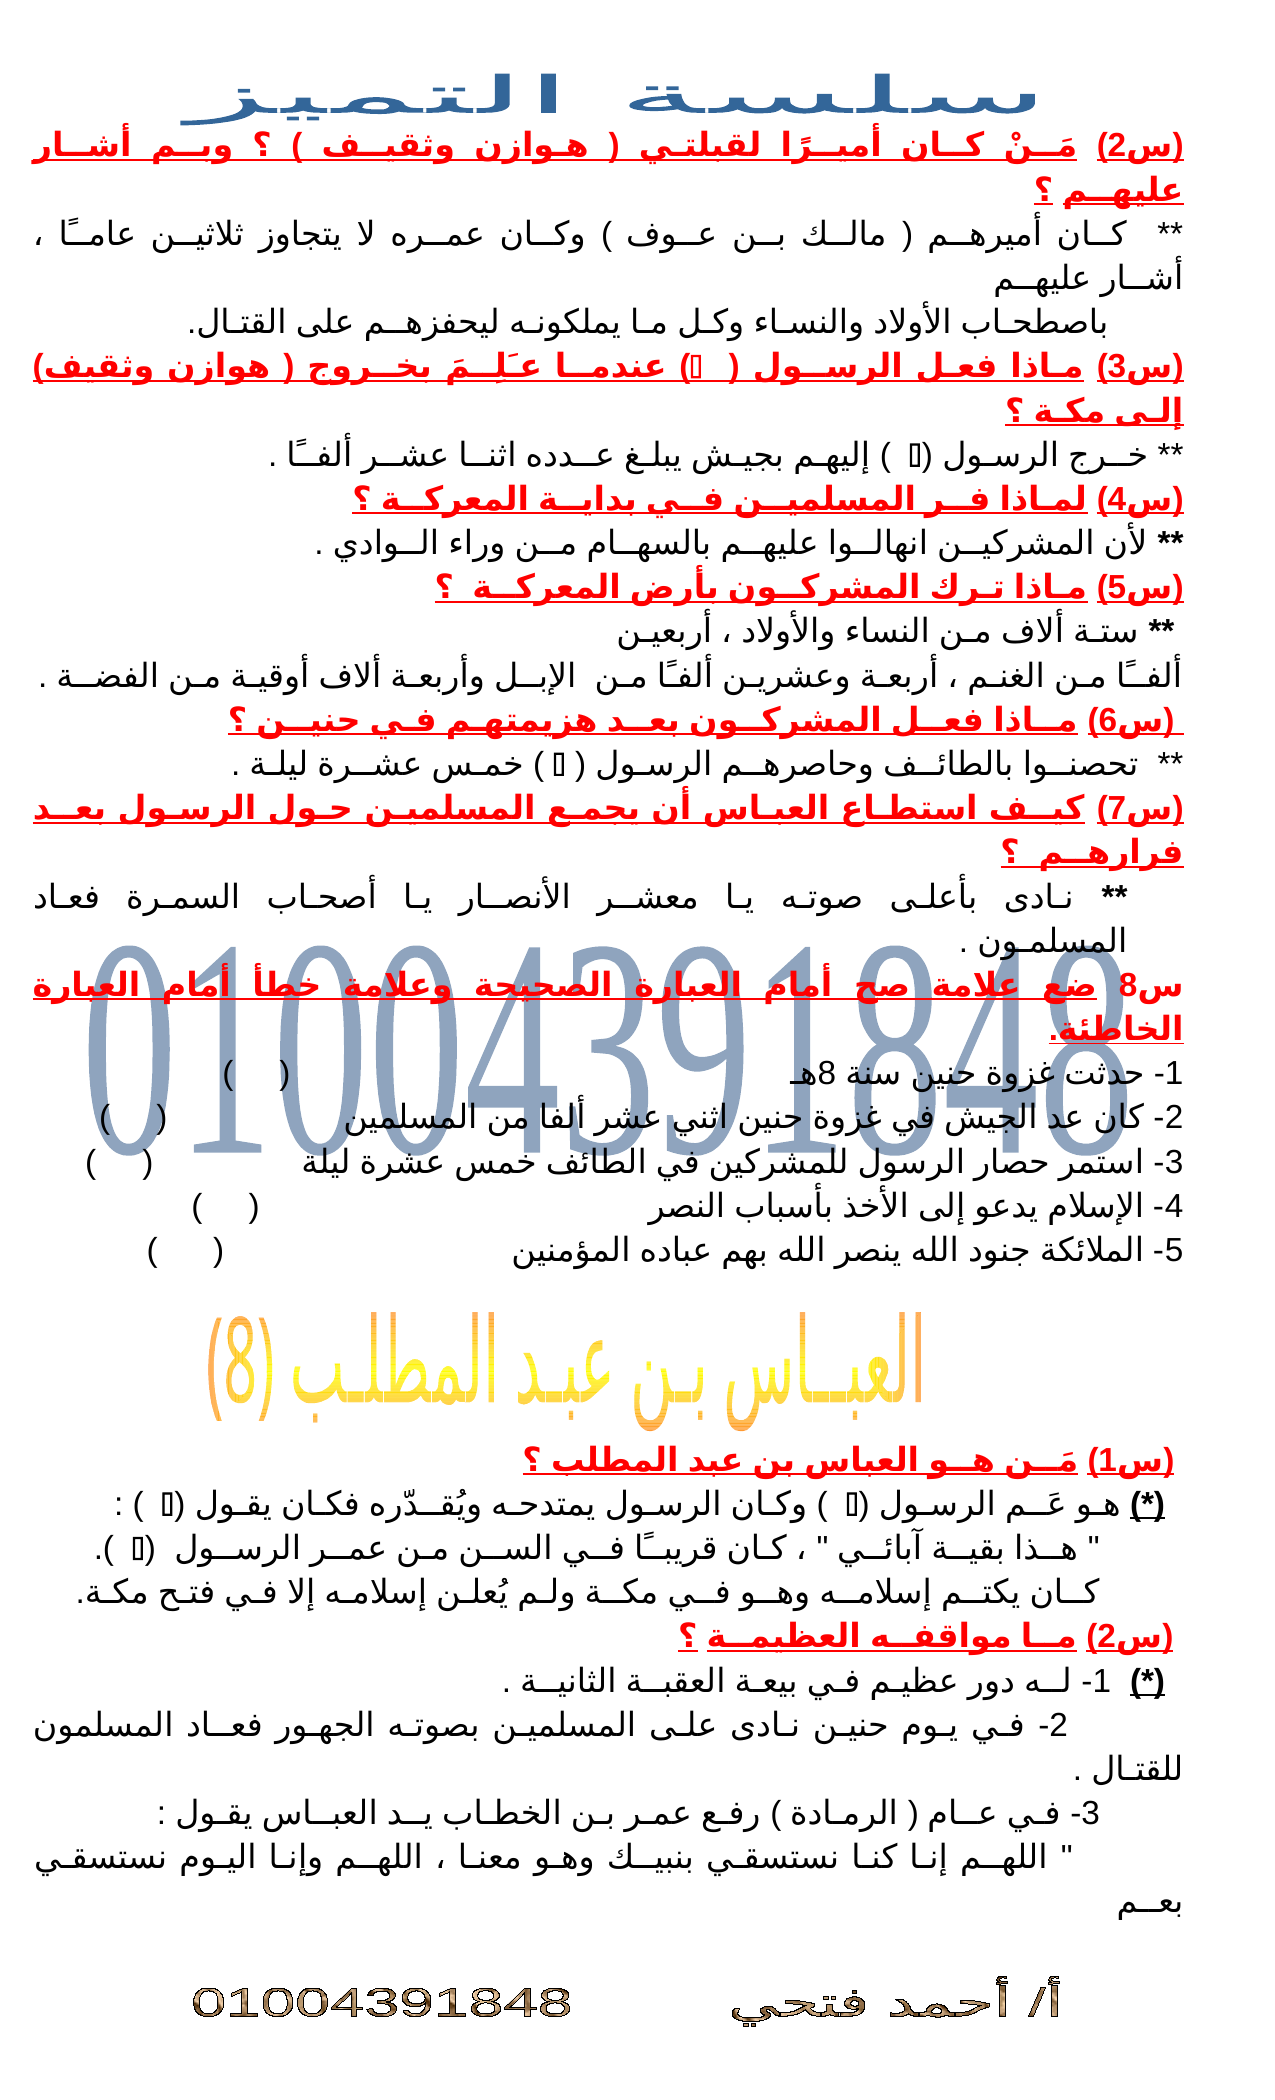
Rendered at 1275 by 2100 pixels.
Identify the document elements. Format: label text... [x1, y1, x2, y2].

text " اللهــم إنـا كنـا نستسقـي بنبيــك وهـو معنـا ، اللهــم وإنـا اليـوم نستسقـي بعــم [32, 1837, 1183, 1920]
picture [402, 1989, 430, 2016]
text 3- فـي عــام ( الرمـادة ) رفـع عمـر بـن الخطـاب يــد العبــاس يقـول : [32, 1793, 1183, 1832]
text (س2) مــا مواقفــه العظيمــة ؟ [32, 1617, 1173, 1655]
text (س4) لمـاذا فــر المسلميــن فــي بدايــة المعركــة ؟ [32, 479, 1183, 517]
picture [781, 2000, 820, 2016]
text (س5) مـاذا تـرك المشركــون بأرض المعركــة ؟ [32, 567, 1183, 606]
text (س7) كيــف استطـاع العبـاس أن يجمـع المسلميـن حـول الرسـول بعــد فرارهــم ؟ [32, 788, 1183, 871]
picture [956, 2000, 989, 2016]
text (*) 1- لــه دور عظيـم فـي بيعـة العقبــة الثانيــة . [32, 1661, 1183, 1699]
text 4- الإسلام يدعو إلى الأخذ بأسباب النصر ( ) [32, 1186, 1183, 1224]
text ** نـادى بأعلـى صوتـه يـا معشــر الأنصــار يـا أصحـاب السمـرة فعـاد المسلمـون . [32, 877, 1127, 959]
text ** لأن المشركيــن انهالــوا عليهــم بالسهــام مــن وراء الــوادي . [32, 523, 1183, 562]
text ألفــًا مـن الغنـم ، أربعـة وعشريـن ألفـًا مـن الإبــل وأربعـة ألاف أوقيـة مـن الفضــة . [32, 656, 1183, 694]
text " هــذا بقيــة آبائــي " ، كـان قريبــًا فــي الســن مـن عمــر الرســول ( ). [32, 1528, 1183, 1567]
picture [733, 2006, 779, 2021]
picture [920, 2003, 954, 2017]
picture [231, 1988, 257, 2016]
text 3- استمر حصار الرسول للمشركين في الطائف خمس عشرة ليلة ( ) [32, 1142, 1183, 1180]
picture [368, 1988, 396, 2016]
picture [263, 1989, 293, 2016]
text 1- حدثت غزوة حنين سنة 8هـ ( ) [32, 1053, 1183, 1092]
picture [298, 1989, 328, 2016]
text ** تحصنــوا بالطائــف وحاصرهــم الرسـول ( ) خمـس عشــرة ليلـة . [32, 744, 1183, 783]
text 5- الملائكة جنود الله ينصر الله بهم عباده المؤمنين ( ) [32, 1230, 1183, 1268]
picture [439, 1988, 465, 2016]
text (*) هـو عَــم الرسـول ( ) وكـان الرسـول يمتدحـه ويُقــدّره فكـان يقـول ( ) : [32, 1484, 1183, 1522]
text باصطحـاب الأولاد والنسـاء وكـل مـا يملكونـه ليحفزهــم على القتـال. [32, 302, 1183, 341]
picture [1000, 1986, 1005, 2016]
picture [1048, 1977, 1059, 1984]
text (س1) مَــن هــو العباس بن عبد المطلب ؟ [32, 1440, 1183, 1478]
text 2- كان عد الجيش في غزوة حنين اثني عشر ألفا من المسلمين ( ) [32, 1097, 1183, 1136]
text (س2) مَــنْ كــان أميــرًا لقبلتـي ( هـوازن وثقيــف ) ؟ وبــم أشــار عليهــم ؟ [32, 126, 1183, 208]
picture [841, 1997, 864, 2016]
picture [1028, 1988, 1045, 2016]
picture [471, 1988, 500, 2016]
picture [996, 1977, 1007, 1984]
text س8 ضع علامة صح أمام العبارة الصحيحة وعلامة خطأ أمام العبارة الخاطئة. [32, 965, 1183, 1048]
text كــان يكتــم إسلامــه وهــو فــي مكــة ولـم يُعلـن إسلامـه إلا فـي فتـح مكـة. [32, 1572, 1183, 1611]
picture [822, 2005, 838, 2016]
picture [194, 1989, 223, 2016]
picture [331, 1988, 362, 2016]
text (س3) مـاذا فعـل الرســول ( ) عندمــا عـَلِــمَ بخــروج ( هوازن وثقيف) إلـى مكـة ؟ [32, 346, 1183, 429]
picture [891, 2000, 918, 2016]
picture [1052, 1986, 1057, 2016]
text 2- فـي يـوم حنيـن نـادى علـى المسلميـن بصوتـه الجهـور فعــاد المسلمون للقتـال . [32, 1705, 1183, 1787]
text ** كــان أميرهــم ( مالــك بــن عــوف ) وكــان عمــره لا يتجاوز ثلاثيــن عامــًا ، أشــار عليهــم [32, 214, 1183, 296]
picture [541, 1988, 570, 2016]
text (س6) مــاذا فعــل المشركــون بعــد هزيمتهـم فـي حنيــن ؟ [32, 700, 1183, 738]
text ** ستـة ألاف مـن النساء والأولاد ، أربعيـن [32, 612, 1183, 650]
picture [504, 1988, 536, 2016]
text ** خــرج الرسـول ( ) إليهـم بجيـش يبلـغ عــدده اثنــا عشــر ألفــًا . [32, 435, 1183, 473]
